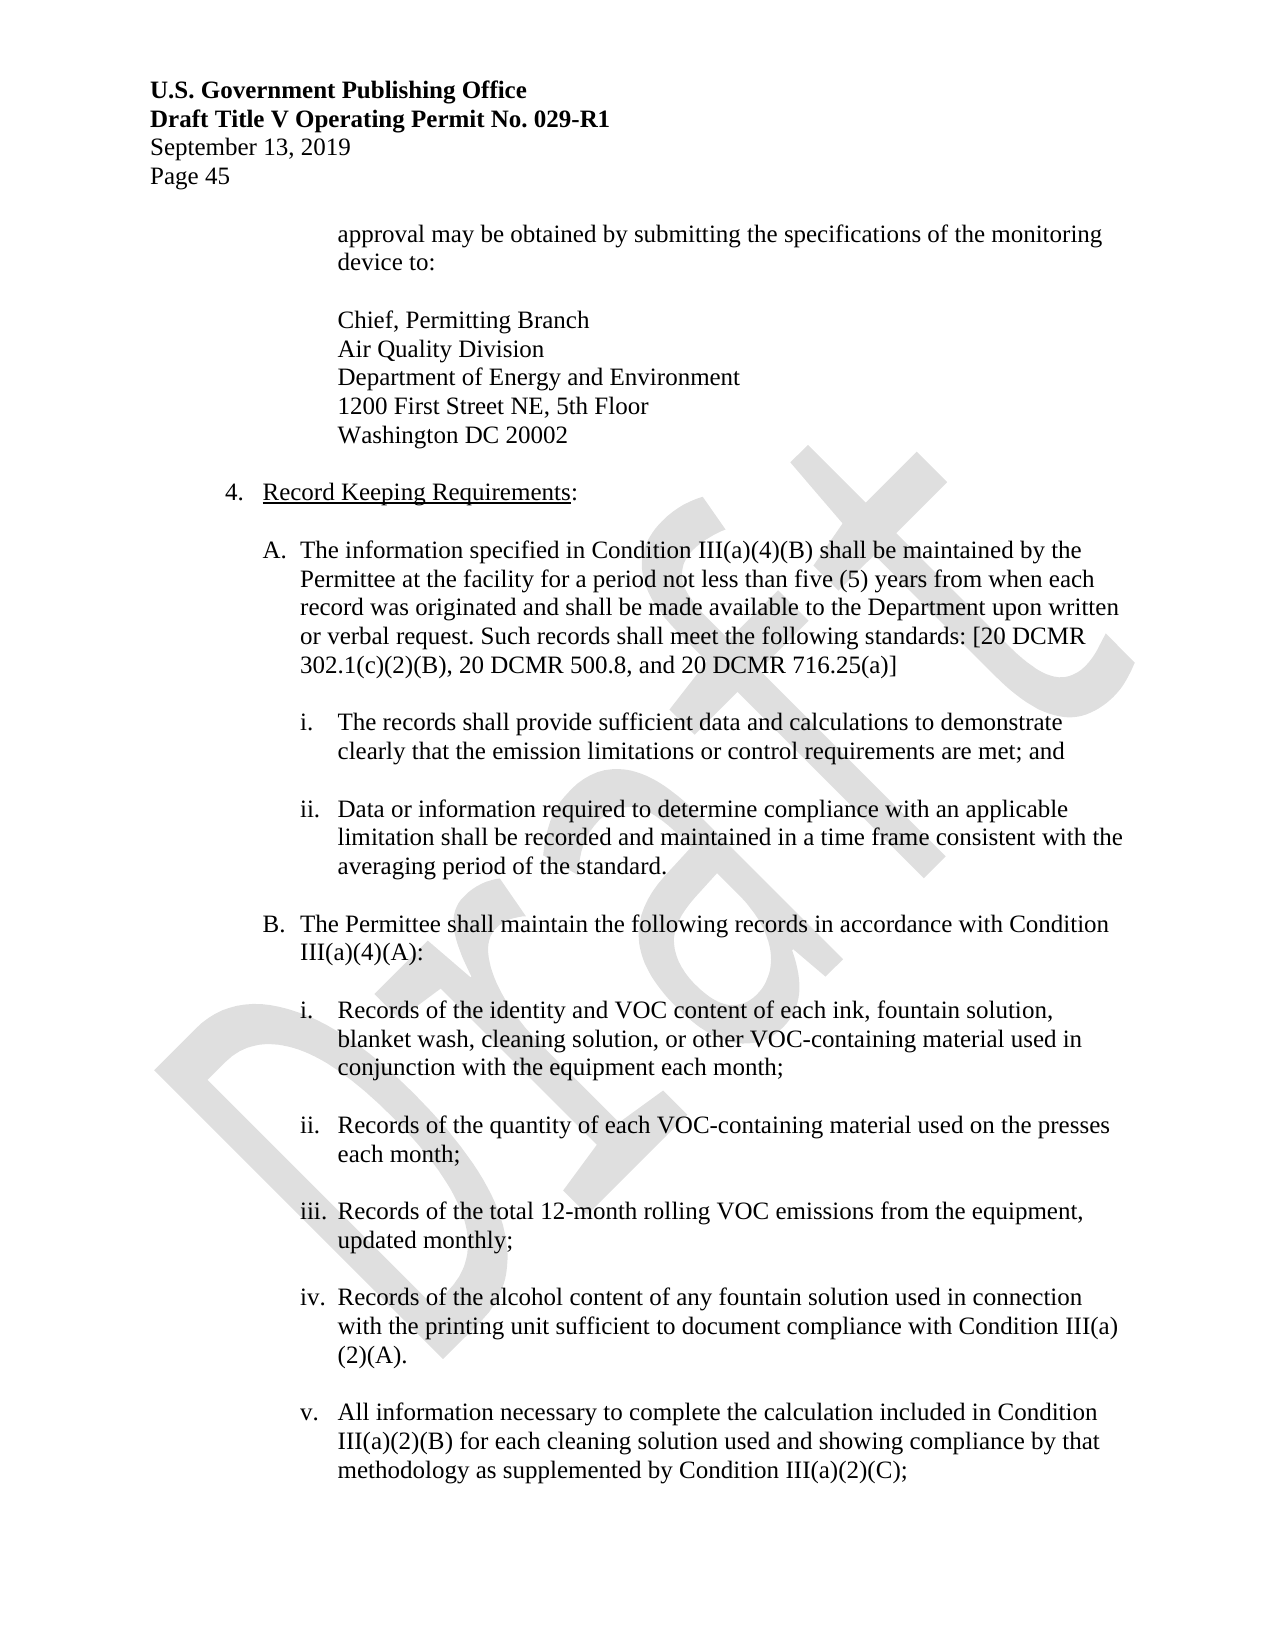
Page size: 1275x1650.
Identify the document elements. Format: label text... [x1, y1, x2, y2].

text i. Records of the identity and VOC content of each ink, fountain solution, blanket wash, cleaning solution, or other VOC-containing material used in conjunction with the equipment each month; [300, 995, 1125, 1081]
text Air Quality Division [337, 334, 1125, 362]
text v. All information necessary to complete the calculation included in Condition III(a)(2)(B) for each cleaning solution used and showing compliance by that methodology as supplemented by Condition III(a)(2)(C); [300, 1397, 1125, 1484]
text 1200 First Street NE, 5th Floor [337, 391, 1125, 420]
text Department of Energy and Environment [337, 362, 1125, 391]
text ii. Data or information required to determine compliance with an applicable limitation shall be recorded and maintained in a time frame consistent with the averaging period of the standard. [300, 794, 1125, 880]
text B. The Permittee shall maintain the following records in accordance with Condition III(a)(4)(A): [262, 909, 1125, 966]
text ii. Records of the quantity of each VOC-containing material used on the presses each month; [300, 1110, 1125, 1167]
text A. The information specified in Condition III(a)(4)(B) shall be maintained by the Permittee at the facility for a period not less than five (5) years from when each record was originated and shall be made available to the Department upon written or verbal request. Such records shall meet the following standards: [20 DCMR 302.1(c)(2)(B), 20 DCMR 500.8, and 20 DCMR 716.25(a)] [262, 535, 1125, 679]
text Chief, Permitting Branch [337, 305, 1125, 334]
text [300, 219, 1125, 276]
text i. The records shall provide sufficient data and calculations to demonstrate clearly that the emission limitations or control requirements are met; and [300, 707, 1125, 765]
text iii. Records of the total 12-month rolling VOC emissions from the equipment, updated monthly; [300, 1196, 1125, 1254]
text Washington DC 20002 [337, 420, 1125, 449]
text iv. Records of the alcohol content of any fountain solution used in connection with the printing unit sufficient to document compliance with Condition III(a)(2)(A). [300, 1282, 1125, 1369]
text 4. Record Keeping Requirements: [225, 477, 1125, 506]
